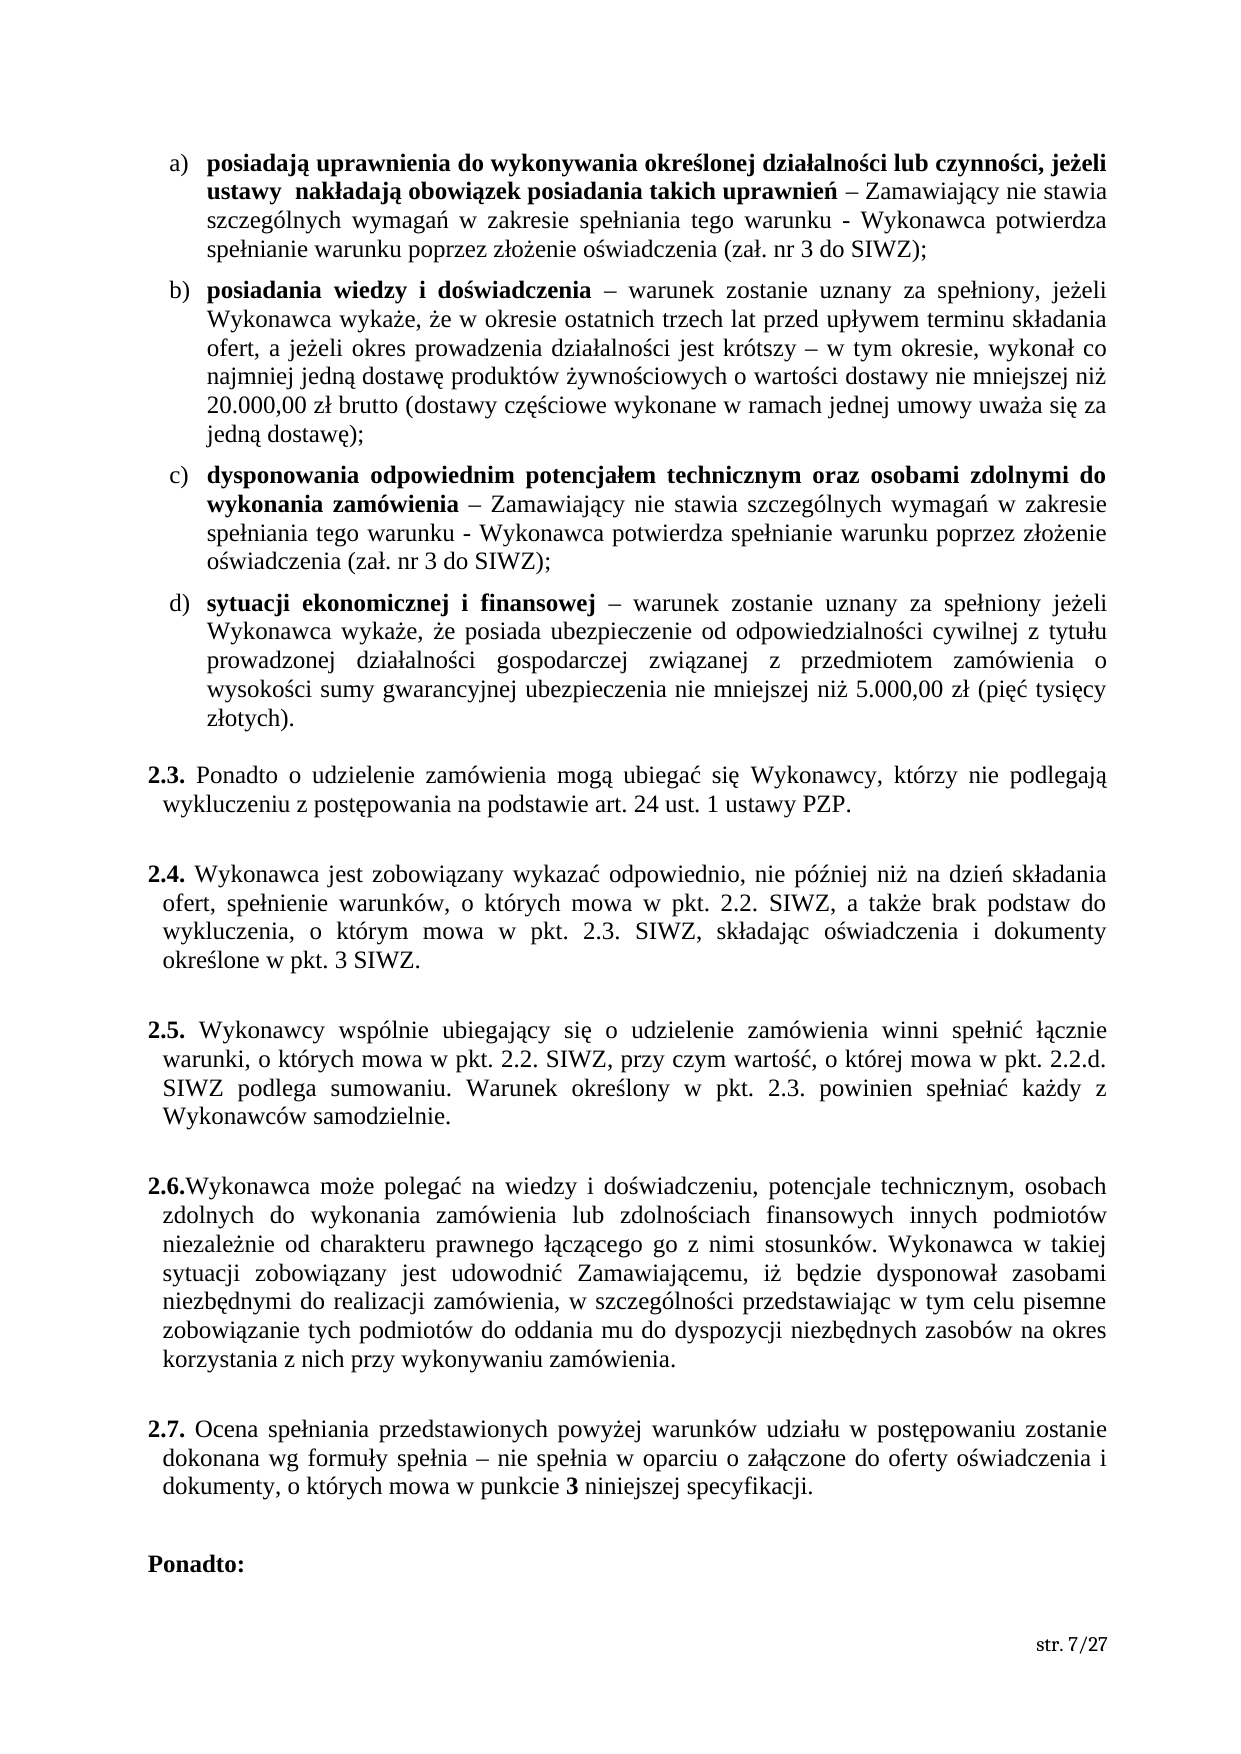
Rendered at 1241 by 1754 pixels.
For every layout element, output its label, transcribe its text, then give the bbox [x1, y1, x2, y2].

text 2.5. Wykonawcy wspólnie ubiegający się o udzielenie zamówienia winni spełnić łącznie warunki, o których mowa w pkt. 2.2. SIWZ, przy czym wartość, o której mowa w pkt. 2.2.d. SIWZ podlega sumowaniu. Warunek określony w pkt. 2.3. powinien spełniać każdy z Wykonawców samodzielnie. [148, 1015, 1107, 1130]
list posiadają uprawnienia do wykonywania określonej działalności lub czynności, jeżeli ustawy nakładają obowiązek posiadania takich uprawnień – Zamawiający nie stawia szczególnych wymagań w zakresie spełniania tego warunku - Wykonawca potwierdza spełnianie warunku poprzez złożenie oświadczenia (zał. nr 3 do SIWZ); [169, 148, 1107, 263]
text Ponadto: [148, 1549, 1107, 1578]
text 2.7. Ocena spełniania przedstawionych powyżej warunków udziału w postępowaniu zostanie dokonana wg formuły spełnia – nie spełnia w oparciu o załączone do oferty oświadczenia i dokumenty, o których mowa w punkcie 3 niniejszej specyfikacji. [148, 1414, 1107, 1500]
list sytuacji ekonomicznej i finansowej – warunek zostanie uznany za spełniony jeżeli Wykonawca wykaże, że posiada ubezpieczenie od odpowiedzialności cywilnej z tytułu prowadzonej działalności gospodarczej związanej z przedmiotem zamówienia o wysokości sumy gwarancyjnej ubezpieczenia nie mniejszej niż 5.000,00 zł (pięć tysięcy złotych). [169, 588, 1107, 731]
text 2.3. Ponadto o udzielenie zamówienia mogą ubiegać się Wykonawcy, którzy nie podlegają wykluczeniu z postępowania na podstawie art. 24 ust. 1 ustawy PZP. [148, 760, 1107, 818]
list posiadania wiedzy i doświadczenia – warunek zostanie uznany za spełniony, jeżeli Wykonawca wykaże, że w okresie ostatnich trzech lat przed upływem terminu składania ofert, a jeżeli okres prowadzenia działalności jest krótszy – w tym okresie, wykonał co najmniej jedną dostawę produktów żywnościowych o wartości dostawy nie mniejszej niż 20.000,00 zł brutto (dostawy częściowe wykonane w ramach jednej umowy uważa się za jedną dostawę); [169, 275, 1107, 448]
list dysponowania odpowiednim potencjałem technicznym oraz osobami zdolnymi do wykonania zamówienia – Zamawiający nie stawia szczególnych wymagań w zakresie spełniania tego warunku - Wykonawca potwierdza spełnianie warunku poprzez złożenie oświadczenia (zał. nr 3 do SIWZ); [169, 460, 1107, 575]
text 2.6.Wykonawca może polegać na wiedzy i doświadczeniu, potencjale technicznym, osobach zdolnych do wykonania zamówienia lub zdolnościach finansowych innych podmiotów niezależnie od charakteru prawnego łączącego go z nimi stosunków. Wykonawca w takiej sytuacji zobowiązany jest udowodnić Zamawiającemu, iż będzie dysponował zasobami niezbędnymi do realizacji zamówienia, w szczególności przedstawiając w tym celu pisemne zobowiązanie tych podmiotów do oddania mu do dyspozycji niezbędnych zasobów na okres korzystania z nich przy wykonywaniu zamówienia. [148, 1171, 1107, 1373]
text 2.4. Wykonawca jest zobowiązany wykazać odpowiednio, nie później niż na dzień składania ofert, spełnienie warunków, o których mowa w pkt. 2.2. SIWZ, a także brak podstaw do wykluczenia, o którym mowa w pkt. 2.3. SIWZ, składając oświadczenia i dokumenty określone w pkt. 3 SIWZ. [148, 859, 1107, 974]
